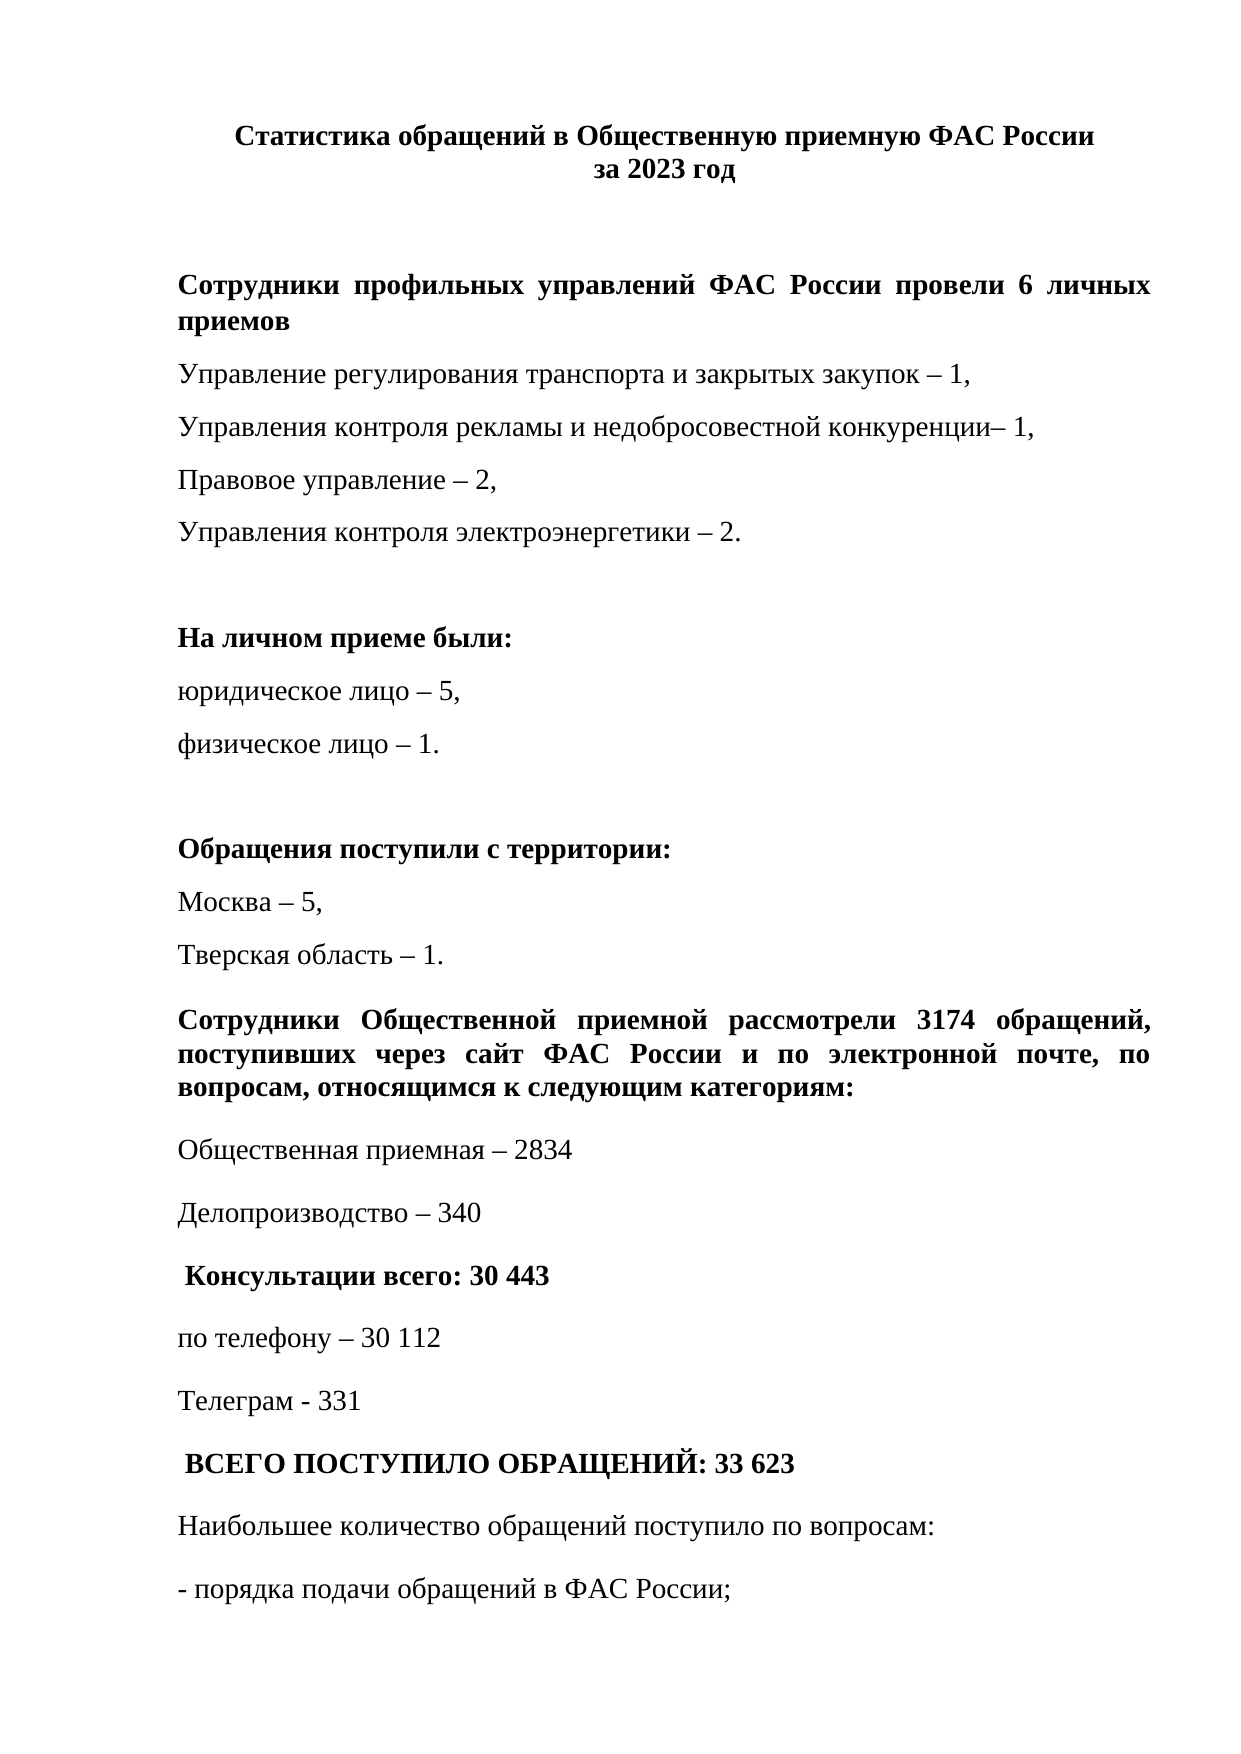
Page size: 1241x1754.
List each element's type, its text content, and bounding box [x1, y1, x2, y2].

text Правовое управление – 2, [177, 462, 1152, 495]
text Сотрудники профильных управлений ФАС России провели 6 личных приемов [177, 267, 1152, 337]
text Наибольшее количество обращений поступило по вопросам: [177, 1508, 1152, 1542]
text - порядка подачи обращений в ФАС России; [177, 1571, 1152, 1605]
text Москва – 5, [177, 884, 1152, 918]
text Телеграм - 331 [177, 1383, 1152, 1417]
text юридическое лицо – 5, [177, 673, 1152, 707]
text Делопроизводство – 340 [177, 1195, 1152, 1228]
text Общественная приемная – 2834 [177, 1132, 1152, 1166]
text Тверская область – 1. [177, 937, 1152, 971]
text Управление регулирования транспорта и закрытых закупок – 1, [177, 356, 1152, 390]
text Консультации всего: 30 443 [177, 1258, 1152, 1291]
text Статистика обращений в Общественную приемную ФАС России за 2023 год [177, 118, 1152, 185]
text Управления контроля электроэнергетики – 2. [177, 514, 1152, 548]
text физическое лицо – 1. [177, 726, 1152, 759]
text Сотрудники Общественной приемной рассмотрели 3174 обращений, поступивших через сайт ФАС России и по электронной почте, по вопросам, относящимся к следующим категориям: [177, 1002, 1152, 1103]
text ВСЕГО ПОСТУПИЛО ОБРАЩЕНИЙ: 33 623 [177, 1446, 1152, 1479]
text На личном приеме были: [177, 620, 1152, 654]
text по телефону – 30 112 [177, 1320, 1152, 1354]
text Обращения поступили с территории: [177, 831, 1152, 865]
text Управления контроля рекламы и недобросовестной конкуренции– 1, [177, 409, 1152, 442]
